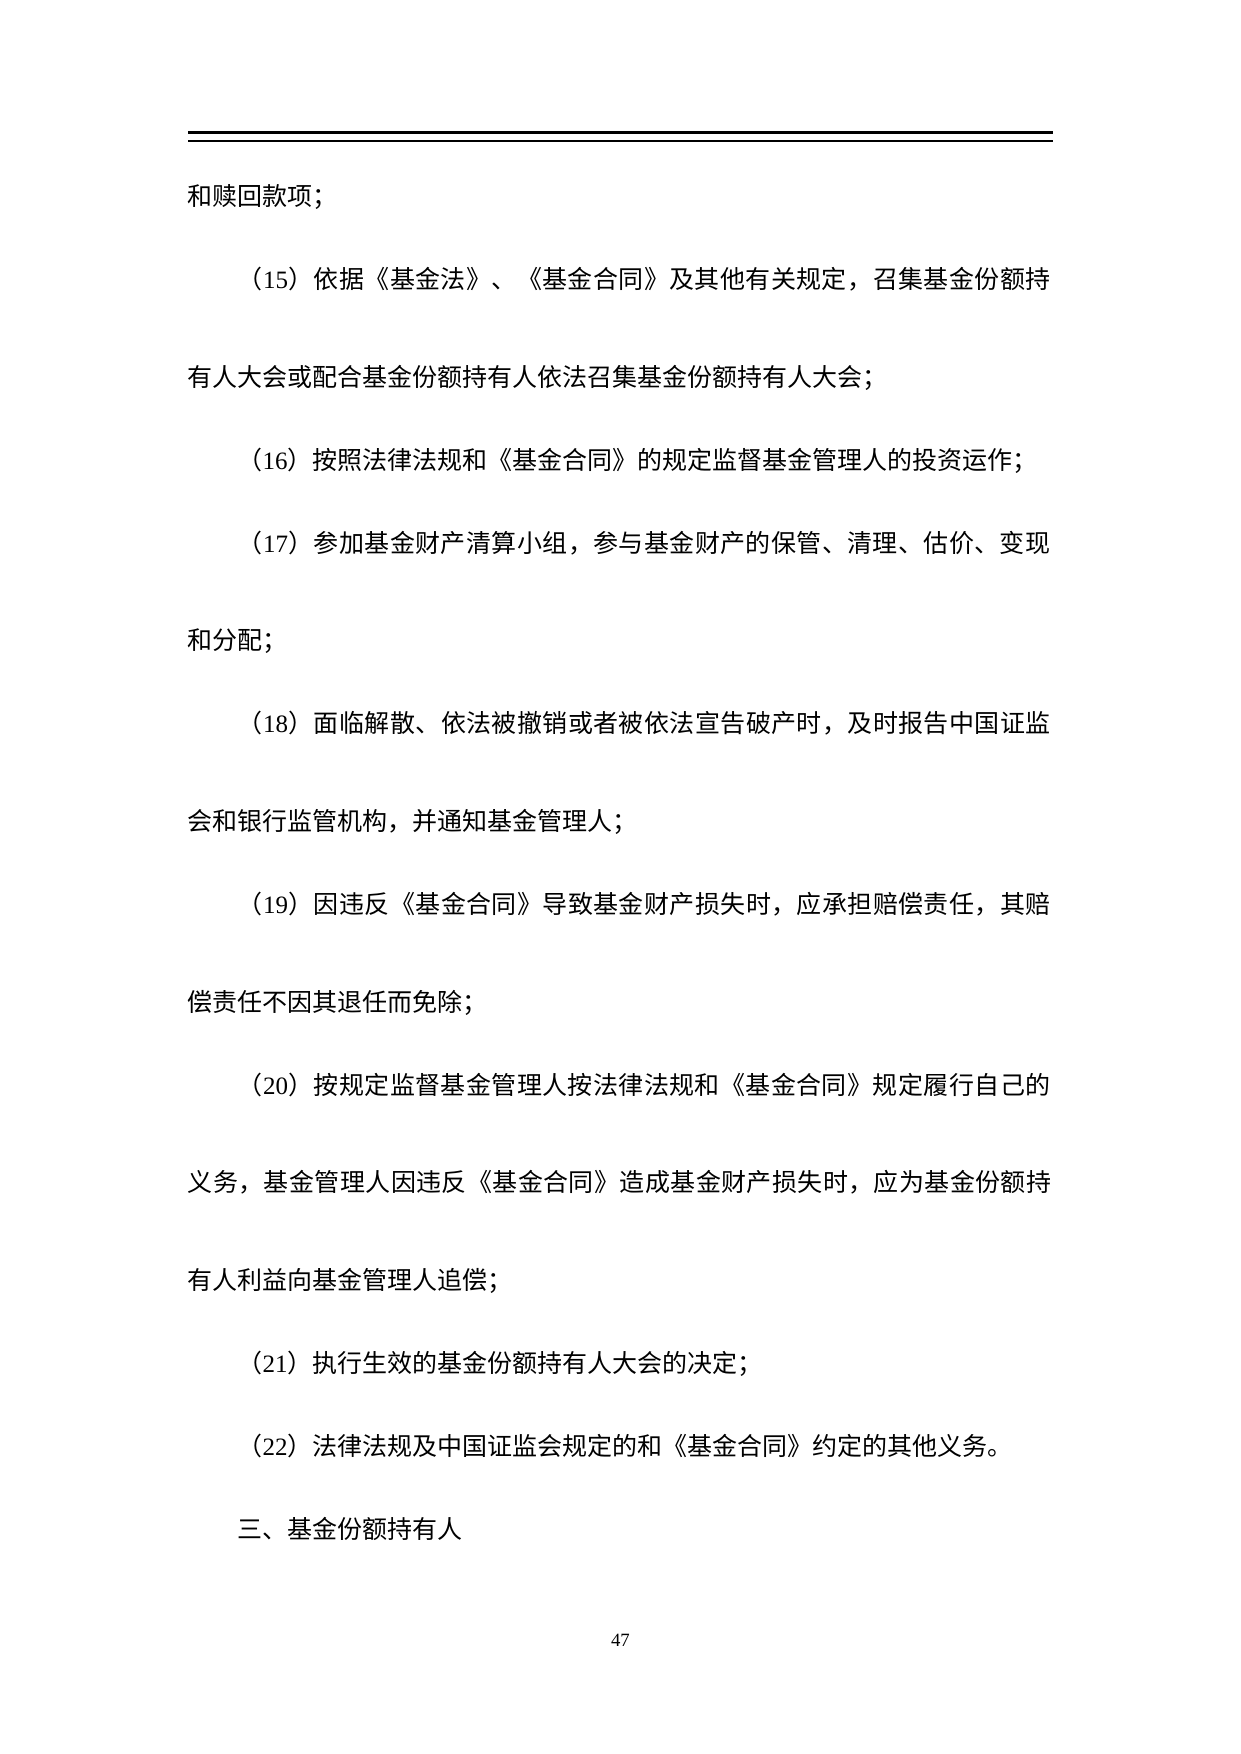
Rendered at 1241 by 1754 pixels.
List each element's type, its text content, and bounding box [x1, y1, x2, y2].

text （17）参加基金财产清算小组，参与基金财产的保管、清理、估价、变现和分配； [187, 509, 1053, 671]
text （22）法律法规及中国证监会规定的和《基金合同》约定的其他义务。 [187, 1412, 1053, 1477]
text （15）依据《基金法》、《基金合同》及其他有关规定，召集基金份额持有人大会或配合基金份额持有人依法召集基金份额持有人大会； [187, 245, 1053, 408]
text （18）面临解散、依法被撤销或者被依法宣告破产时，及时报告中国证监会和银行监管机构，并通知基金管理人； [187, 689, 1053, 852]
text （19）因违反《基金合同》导致基金财产损失时，应承担赔偿责任，其赔偿责任不因其退任而免除； [187, 870, 1053, 1033]
text 三、基金份额持有人 [187, 1495, 1053, 1560]
text （21）执行生效的基金份额持有人大会的决定； [187, 1329, 1053, 1394]
text （20）按规定监督基金管理人按法律法规和《基金合同》规定履行自己的义务，基金管理人因违反《基金合同》造成基金财产损失时，应为基金份额持有人利益向基金管理人追偿； [187, 1051, 1053, 1311]
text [187, 162, 1053, 227]
text （16）按照法律法规和《基金合同》的规定监督基金管理人的投资运作； [187, 426, 1053, 491]
